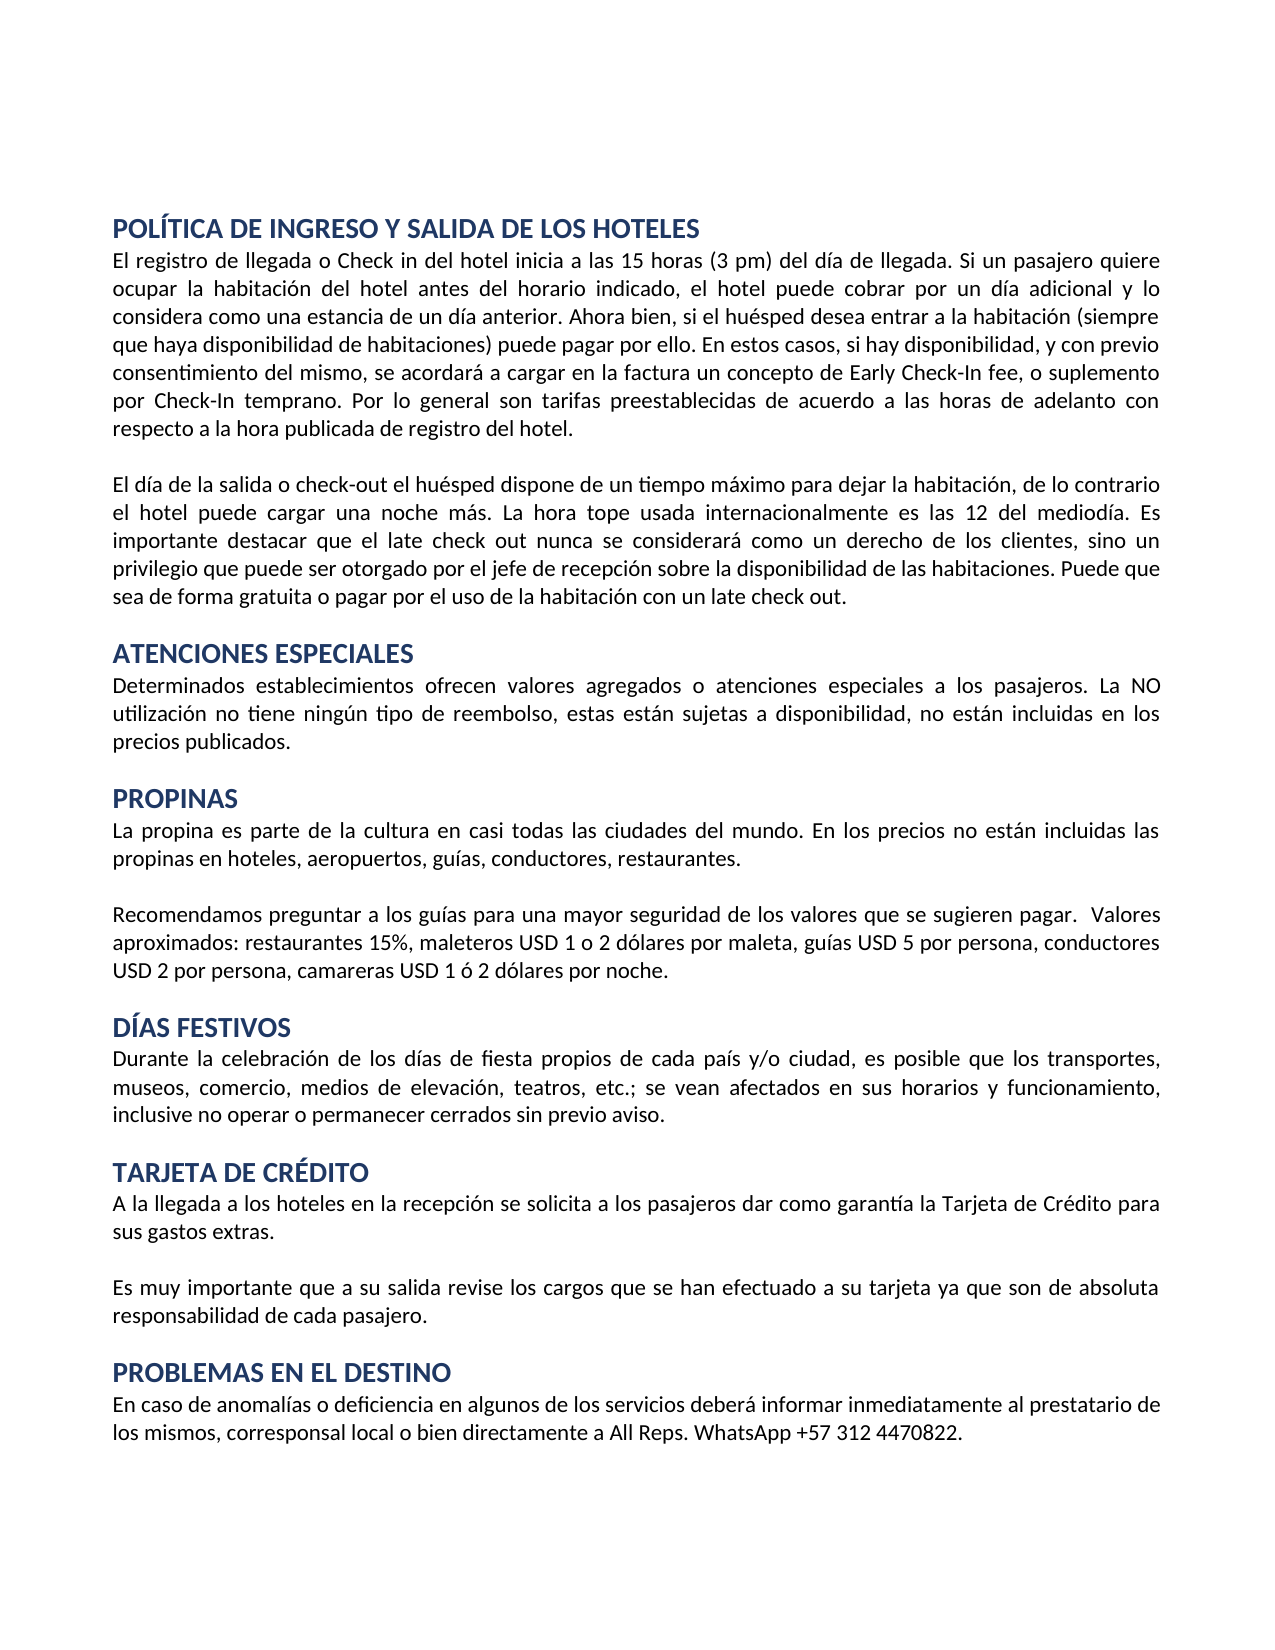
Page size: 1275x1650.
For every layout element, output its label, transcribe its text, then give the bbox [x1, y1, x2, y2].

text El registro de llegada o Check in del hotel inicia a las 15 horas (3 pm) del día de llegada. Si un pasajero quiere ocupar la habitación del hotel antes del horario indicado, el hotel puede cobrar por un día adicional y lo considera como una estancia de un día anterior. Ahora bien, si el huésped desea entrar a la habitación (siempre que haya disponibilidad de habitaciones) puede pagar por ello. En estos casos, si hay disponibilidad, y con previo consentimiento del mismo, se acordará a cargar en la factura un concepto de Early Check-In fee, o suplemento por Check-In temprano. Por lo general son tarifas preestablecidas de acuerdo a las horas de adelanto con respecto a la hora publicada de registro del hotel. [112, 246, 1162, 442]
text Recomendamos preguntar a los guías para una mayor seguridad de los valores que se sugieren pagar. Valores aproximados: restaurantes 15%, maleteros USD 1 o 2 dólares por maleta, guías USD 5 por persona, conductores USD 2 por persona, camareras USD 1 ó 2 dólares por noche. [112, 900, 1162, 984]
text DÍAS FESTIVOS [112, 1009, 1162, 1044]
text ATENCIONES ESPECIALES [112, 636, 1162, 671]
text TARJETA DE CRÉDITO [112, 1154, 1162, 1189]
text La propina es parte de la cultura en casi todas las ciudades del mundo. En los precios no están incluidas las propinas en hoteles, aeropuertos, guías, conductores, restaurantes. [112, 816, 1162, 872]
text Determinados establecimientos ofrecen valores agregados o atenciones especiales a los pasajeros. La NO utilización no tiene ningún tipo de reembolso, estas están sujetas a disponibilidad, no están incluidas en los precios publicados. [112, 671, 1162, 755]
text Es muy importante que a su salida revise los cargos que se han efectuado a su tarjeta ya que son de absoluta responsabilidad de cada pasajero. [112, 1273, 1162, 1329]
text El día de la salida o check-out el huésped dispone de un tiempo máximo para dejar la habitación, de lo contrario el hotel puede cargar una noche más. La hora tope usada internacionalmente es las 12 del mediodía. Es importante destacar que el late check out nunca se considerará como un derecho de los clientes, sino un privilegio que puede ser otorgado por el jefe de recepción sobre la disponibilidad de las habitaciones. Puede que sea de forma gratuita o pagar por el uso de la habitación con un late check out. [112, 470, 1162, 611]
text Durante la celebración de los días de fiesta propios de cada país y/o ciudad, es posible que los transportes, museos, comercio, medios de elevación, teatros, etc.; se vean afectados en sus horarios y funcionamiento, inclusive no operar o permanecer cerrados sin previo aviso. [112, 1044, 1162, 1129]
text En caso de anomalías o deficiencia en algunos de los servicios deberá informar inmediatamente al prestatario de los mismos, corresponsal local o bien directamente a All Reps. WhatsApp +57 312 4470822. [112, 1390, 1162, 1446]
text A la llegada a los hoteles en la recepción se solicita a los pasajeros dar como garantía la Tarjeta de Crédito para sus gastos extras. [112, 1189, 1162, 1245]
text POLÍTICA DE INGRESO Y SALIDA DE LOS HOTELES [112, 211, 1162, 246]
text PROBLEMAS EN EL DESTINO [112, 1354, 1162, 1390]
text PROPINAS [112, 780, 1162, 816]
